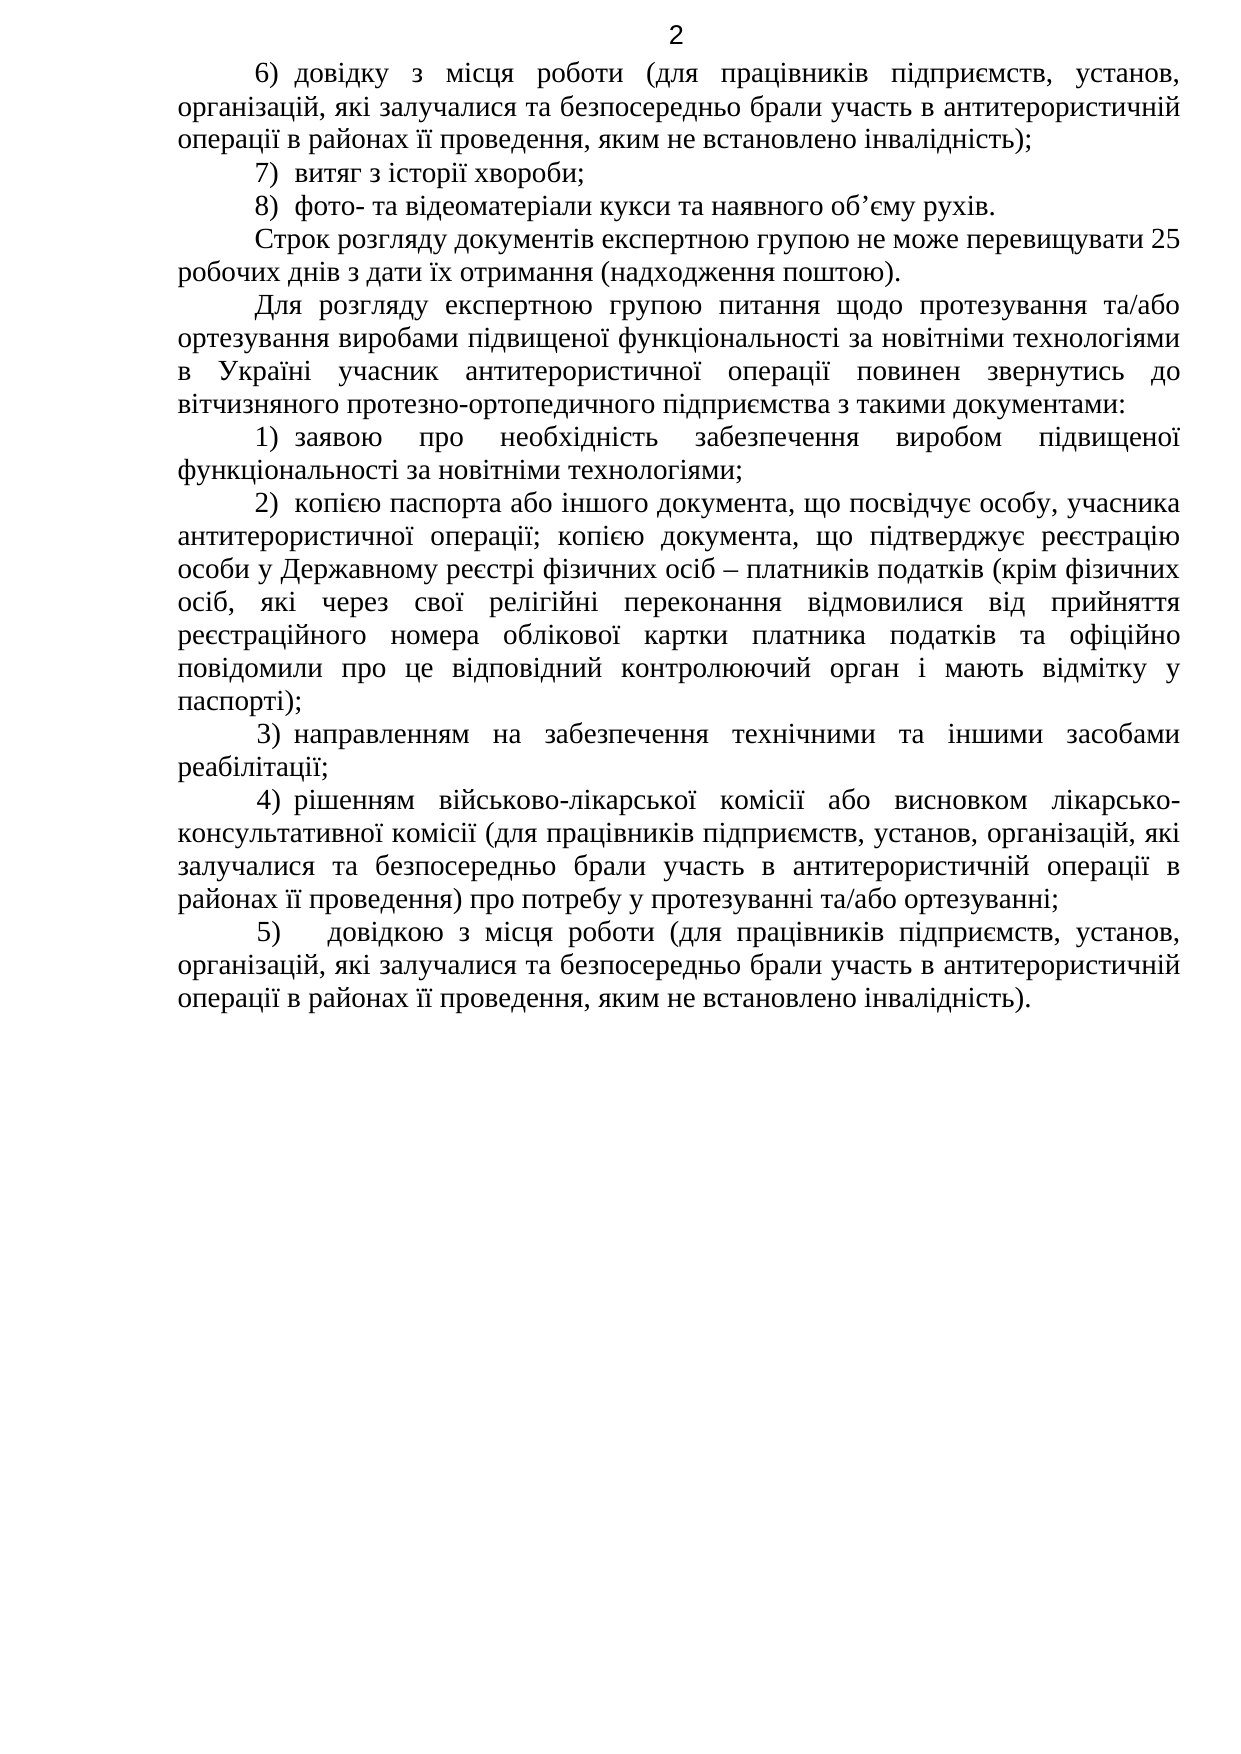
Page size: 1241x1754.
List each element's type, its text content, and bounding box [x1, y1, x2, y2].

list рішенням військово-лікарської комісії або висновком лікарсько- консультативної комісії (для працівників підприємств, установ, організацій, які залучалися та безпосередньо брали участь в антитерористичній операції в районах її проведення) про потребу у протезуванні та/або ортезуванні; [177, 783, 1181, 915]
list копією паспорта або іншого документа, що посвідчує особу, учасника антитерористичної операції; копією документа, що підтверджує реєстрацію особи у Державному реєстрі фізичних осіб – платників податків (крім фізичних осіб, які через свої релігійні переконання відмовилися від прийняття реєстраційного номера облікової картки платника податків та офіційно повідомили про це відповідний контролюючий орган і мають відмітку у паспорті); [177, 486, 1181, 717]
list заявою про необхідність забезпечення виробом підвищеної функціональності за новітніми технологіями; [177, 420, 1181, 486]
list довідку з місця роботи (для працівників підприємств, установ, організацій, які залучалися та безпосередньо брали участь в антитерористичній операції в районах її проведення, яким не встановлено інвалідність); [177, 57, 1181, 156]
list витяг з історії хвороби; [177, 156, 1181, 189]
list направленням на забезпечення технічними та іншими засобами реабілітації; [177, 717, 1181, 783]
text Строк розгляду документів експертною групою не може перевищувати 25 робочих днів з дати їх отримання (надходження поштою). [177, 222, 1181, 288]
list фото- та відеоматеріали кукси та наявного об’єму рухів. [177, 189, 1181, 222]
list довідкою з місця роботи (для працівників підприємств, установ, організацій, які залучалися та безпосередньо брали участь в антитерористичній операції в районах її проведення, яким не встановлено інвалідність). [177, 915, 1181, 1014]
text Для розгляду експертною групою питання щодо протезування та/або ортезування виробами підвищеної функціональності за новітніми технологіями в Україні учасник антитерористичної операції повинен звернутись до вітчизняного протезно-ортопедичного підприємства з такими документами: [177, 288, 1181, 420]
